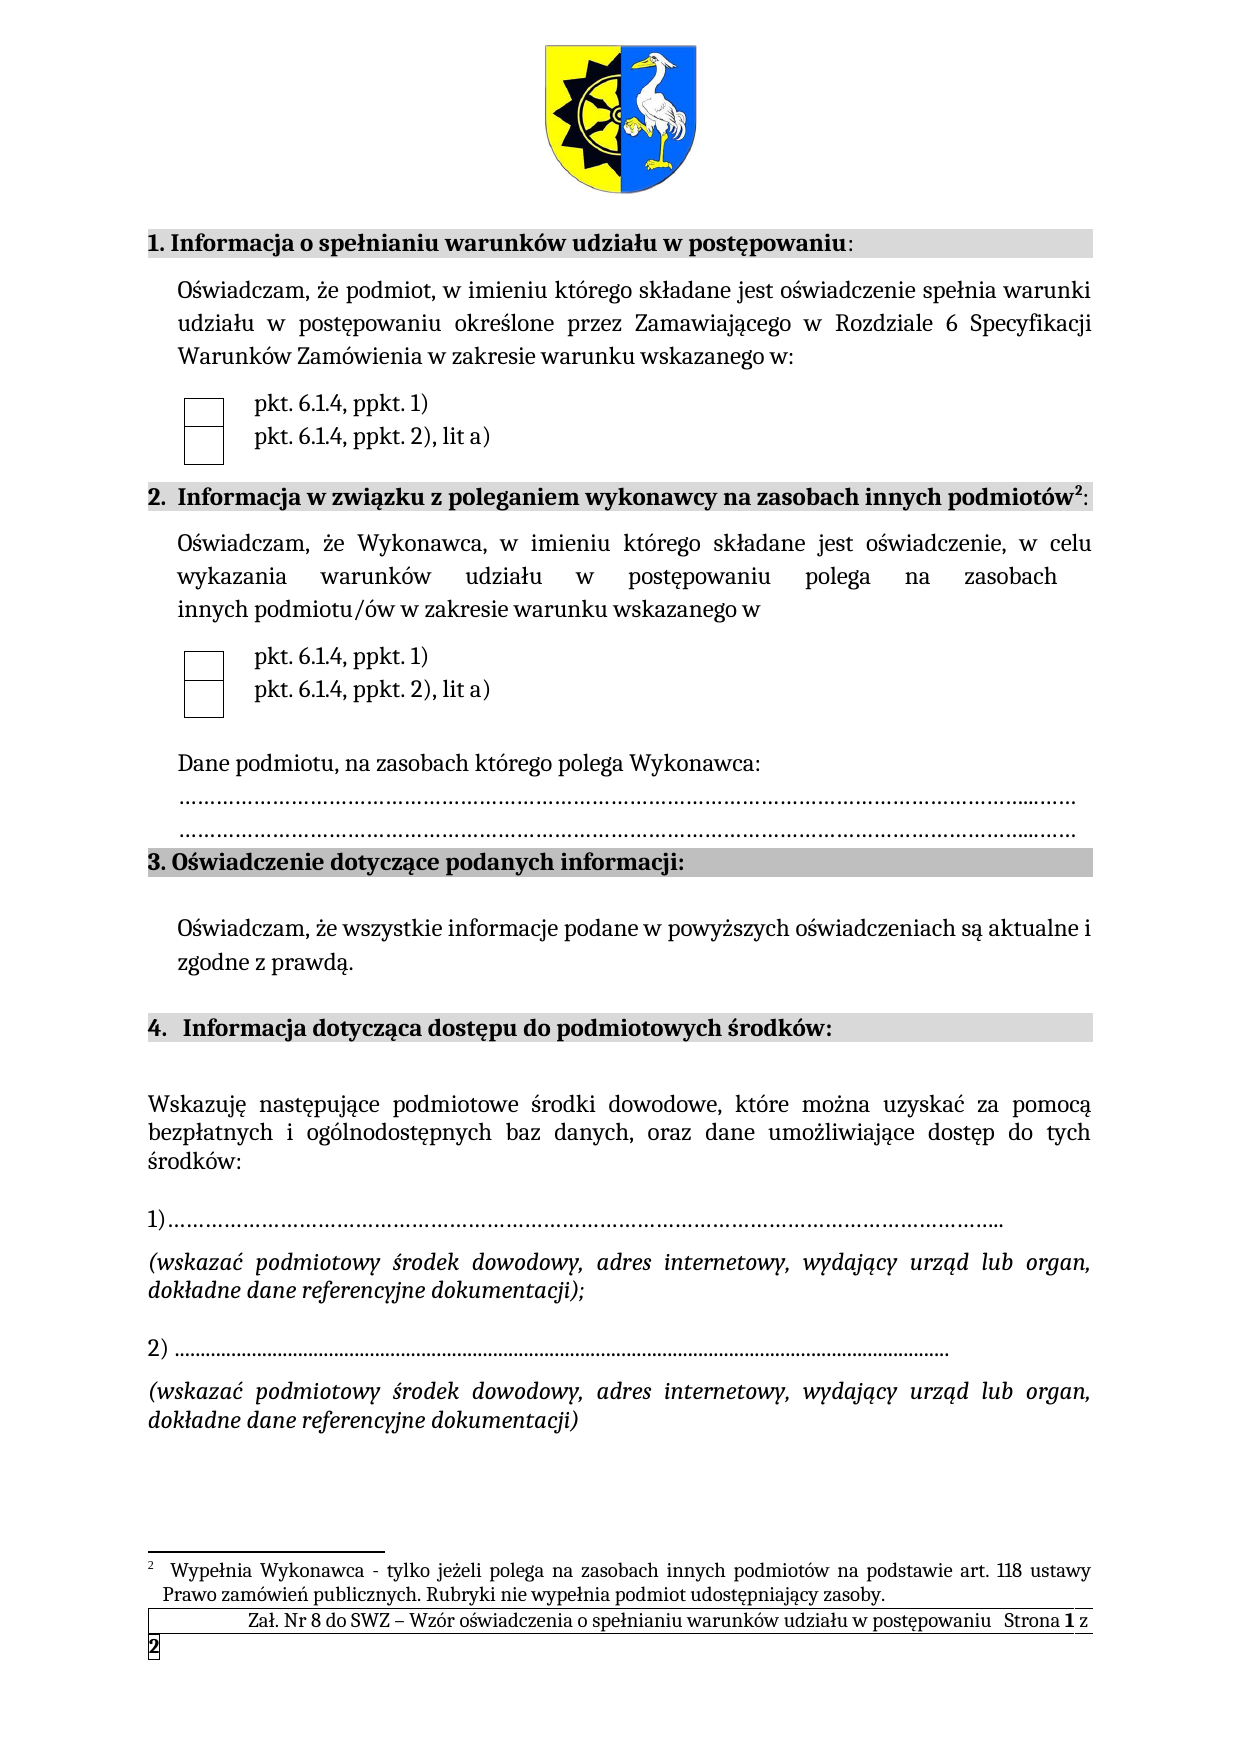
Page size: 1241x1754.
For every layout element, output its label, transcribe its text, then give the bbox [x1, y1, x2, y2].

text ………………………………………………………………………………………………………………………...…… [177, 815, 1093, 844]
text ………………………………………………………………………………………………………………………...…… [177, 782, 1093, 811]
text 2. Informacja w związku z poleganiem wykonawcy na zasobach innych podmiotów: [148, 482, 1093, 511]
text 3. Oświadczenie dotyczące podanych informacji: [148, 848, 1093, 877]
text Wskazuję następujące podmiotowe środki dowodowe, które można uzyskać za pomocą bezpłatnych i ogólnodostępnych baz danych, oraz dane umożliwiające dostęp do tych środków: [148, 1089, 1093, 1176]
text Oświadczam, że Wykonawca, w imieniu którego składane jest oświadczenie, w celu wykazania warunków udziału w postępowaniu polega na zasobach innych podmiotu/ów w zakresie warunku wskazanego w [177, 529, 1093, 624]
list pkt. 6.1.4, ppkt. 1) [195, 389, 1093, 418]
text 1. Informacja o spełnianiu warunków udziału w postępowaniu: [148, 229, 1093, 258]
text Dane podmiotu, na zasobach którego polega Wykonawca: [177, 749, 1093, 778]
text Oświadczam, że wszystkie informacje podane w powyższych oświadczeniach są aktualne i zgodne z prawdą. [177, 914, 1093, 976]
text 4. Informacja dotycząca dostępu do podmiotowych środków: [148, 1013, 1093, 1042]
text 2) ....................................................................................................................................................... [148, 1334, 1093, 1363]
picture [543, 44, 697, 195]
text (wskazać podmiotowy środek dowodowy, adres internetowy, wydający urząd lub organ, dokładne dane referencyjne dokumentacji) [148, 1377, 1093, 1434]
text (wskazać podmiotowy środek dowodowy, adres internetowy, wydający urząd lub organ, dokładne dane referencyjne dokumentacji); [148, 1248, 1093, 1305]
text 1)…………………………………………………………………………………………………………………….. [148, 1204, 1093, 1233]
list pkt. 6.1.4, ppkt. 2), lit a) [224, 675, 1093, 704]
list pkt. 6.1.4, ppkt. 1) [195, 642, 1093, 671]
list pkt. 6.1.4, ppkt. 2), lit a) [224, 422, 1093, 451]
text Oświadczam, że podmiot, w imieniu którego składane jest oświadczenie spełnia warunki udziału w postępowaniu określone przez Zamawiającego w Rozdziale 6 Specyfikacji Warunków Zamówienia w zakresie warunku wskazanego w: [177, 276, 1093, 371]
